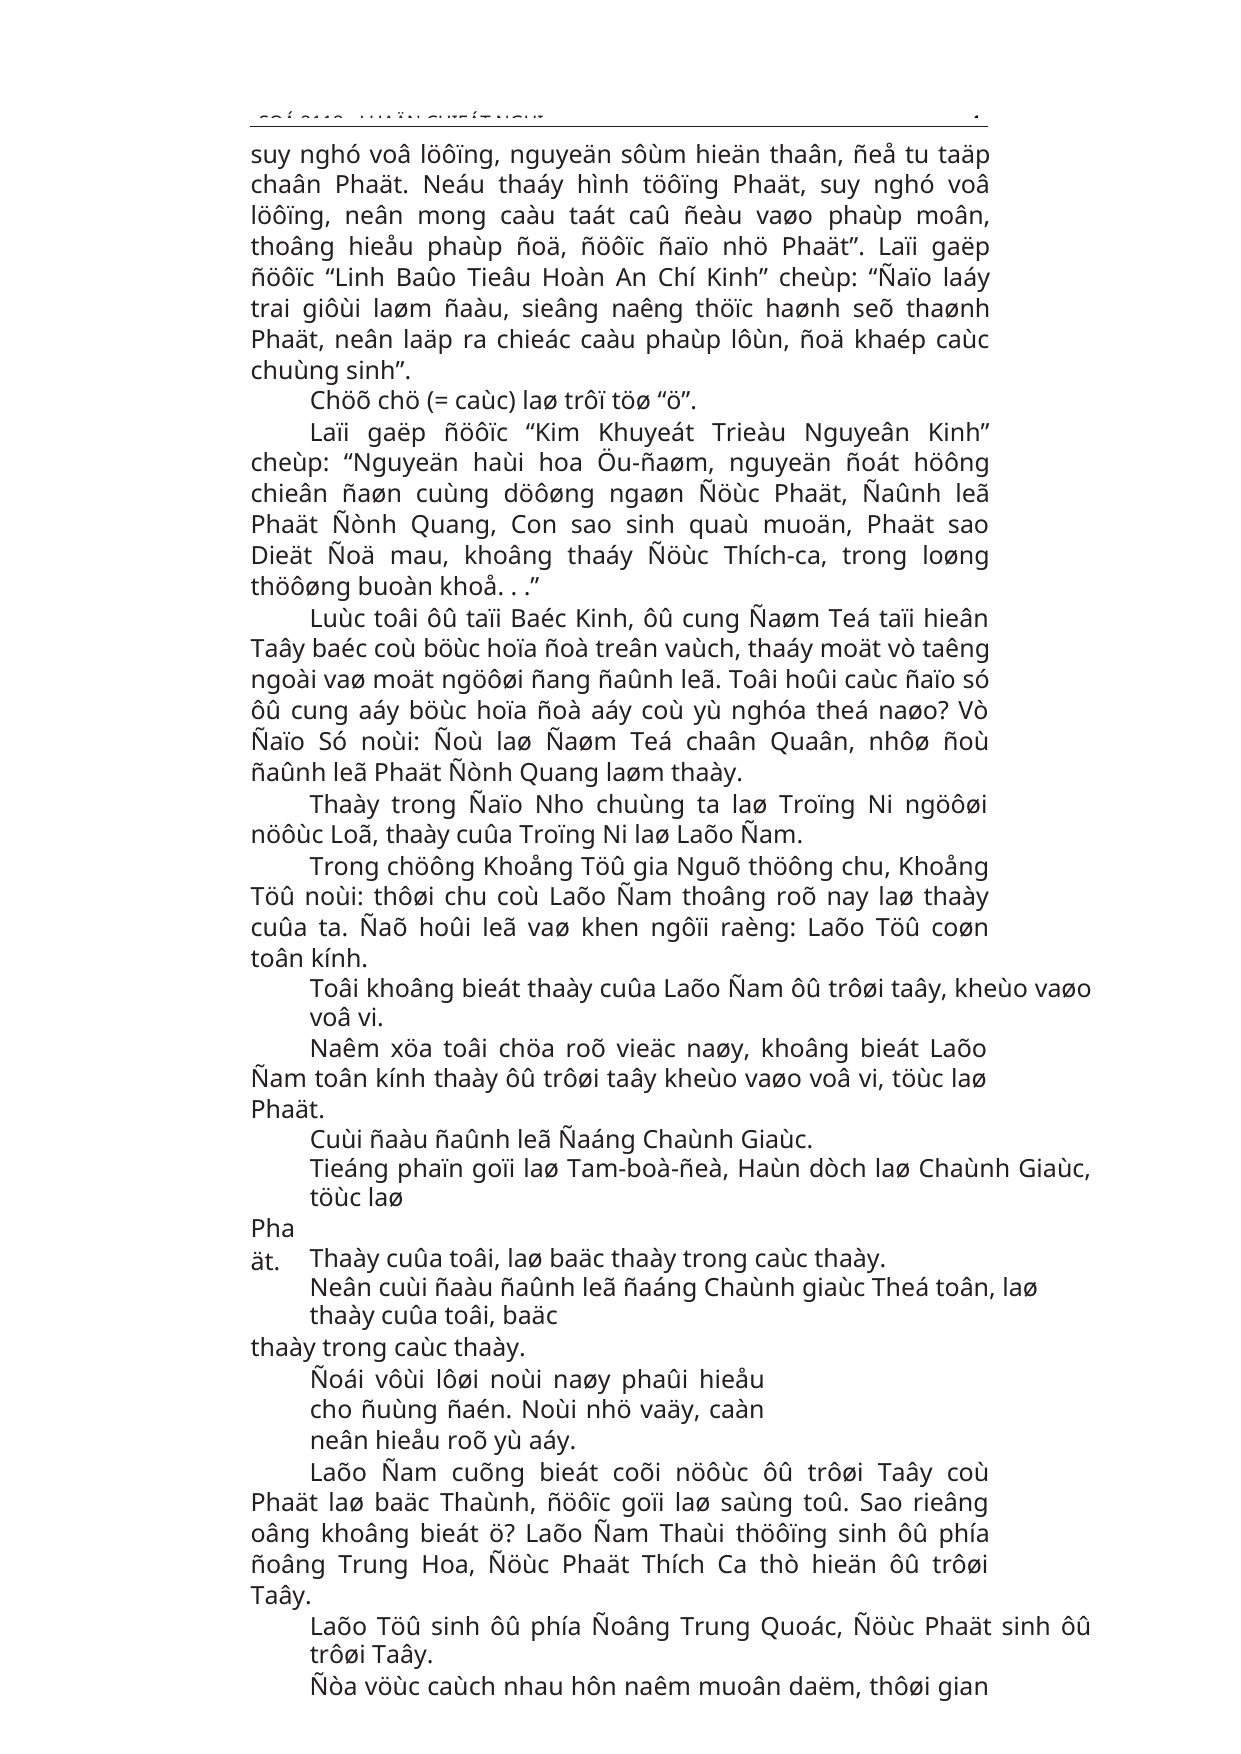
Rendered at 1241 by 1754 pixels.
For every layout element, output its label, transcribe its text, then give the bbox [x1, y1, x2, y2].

text Naêm xöa toâi chöa roõ vieäc naøy, khoâng bieát Laõo Ñam toân kính thaày ôû trôøi taây kheùo vaøo voâ vi, töùc laø Phaät. [250, 1032, 988, 1125]
text Tieáng phaïn goïi laø Tam-boà-ñeà, Haùn dòch laø Chaùnh Giaùc, töùc laø [309, 1154, 1092, 1212]
text Chöõ chö (= caùc) laø trôï töø “ö”. [309, 387, 1092, 415]
text Thaày trong Ñaïo Nho chuùng ta laø Troïng Ni ngöôøi nöôùc Loã, thaày cuûa Troïng Ni laø Laõo Ñam. [250, 788, 988, 851]
text Trong chöông Khoång Töû gia Nguõ thöông chu, Khoång Töû noùi: thôøi chu coù Laõo Ñam thoâng roõ nay laø thaày cuûa ta. Ñaõ hoûi leã vaø khen ngôïi raèng: Laõo Töû coøn toân kính. [250, 851, 990, 974]
text Luùc toâi ôû taïi Baéc Kinh, ôû cung Ñaøm Teá taïi hieân Taây baéc coù böùc hoïa ñoà treân vaùch, thaáy moät vò taêng ngoài vaø moät ngöôøi ñang ñaûnh leã. Toâi hoûi caùc ñaïo só ôû cung aáy böùc hoïa ñoà aáy coù yù nghóa theá naøo? Vò Ñaïo Só noùi: Ñoù laø Ñaøm Teá chaân Quaân, nhôø ñoù ñaûnh leã Phaät Ñònh Quang laøm thaày. [250, 602, 990, 788]
text Laõo Ñam cuõng bieát coõi nöôùc ôû trôøi Taây coù Phaät laø baäc Thaùnh, ñöôïc goïi laø saùng toû. Sao rieâng oâng khoâng bieát ö? Laõo Ñam Thaùi thöôïng sinh ôû phía ñoâng Trung Hoa, Ñöùc Phaät Thích Ca thò hieän ôû trôøi Taây. [250, 1457, 990, 1612]
text Laõo Töû sinh ôû phía Ñoâng Trung Quoác, Ñöùc Phaät sinh ôû trôøi Taây. [309, 1612, 1092, 1669]
text Laïi gaëp ñöôïc “Kim Khuyeát Trieàu Nguyeân Kinh” cheùp: “Nguyeän haùi hoa Öu-ñaøm, nguyeän ñoát höông chieân ñaøn cuùng döôøng ngaøn Ñöùc Phaät, Ñaûnh leã Phaät Ñònh Quang, Con sao sinh quaù muoän, Phaät sao Dieät Ñoä mau, khoâng thaáy Ñöùc Thích-ca, trong loøng thöôøng buoàn khoå. . .” [250, 416, 990, 602]
text Toâi khoâng bieát thaày cuûa Laõo Ñam ôû trôøi taây, kheùo vaøo voâ vi. [309, 974, 1092, 1032]
text Phaät. [250, 1212, 304, 1277]
text Neân cuùi ñaàu ñaûnh leã ñaáng Chaùnh giaùc Theá toân, laø thaày cuûa toâi, baäc [309, 1274, 1092, 1331]
text Thaày cuûa toâi, laø baäc thaày trong caùc thaày. [309, 1242, 1092, 1274]
text Cuùi ñaàu ñaûnh leã Ñaáng Chaùnh Giaùc. [309, 1125, 1092, 1154]
text suy nghó voâ löôïng, nguyeän sôùm hieän thaân, ñeå tu taäp chaân Phaät. Neáu thaáy hình töôïng Phaät, suy nghó voâ löôïng, neân mong caàu taát caû ñeàu vaøo phaùp moân, thoâng hieåu phaùp ñoä, ñöôïc ñaïo nhö Phaät”. Laïi gaëp ñöôïc “Linh Baûo Tieâu Hoàn An Chí Kinh” cheùp: “Ñaïo laáy trai giôùi laøm ñaàu, sieâng naêng thöïc haønh seõ thaønh Phaät, neân laäp ra chieác caàu phaùp lôùn, ñoä khaép caùc chuùng sinh”. [250, 138, 990, 387]
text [250, 1670, 990, 1701]
text thaày trong caùc thaày. [250, 1331, 1092, 1362]
text Ñoái vôùi lôøi noùi naøy phaûi hieåu cho ñuùng ñaén. Noùi nhö vaäy, caàn neân hieåu roõ yù aáy. [309, 1364, 765, 1457]
